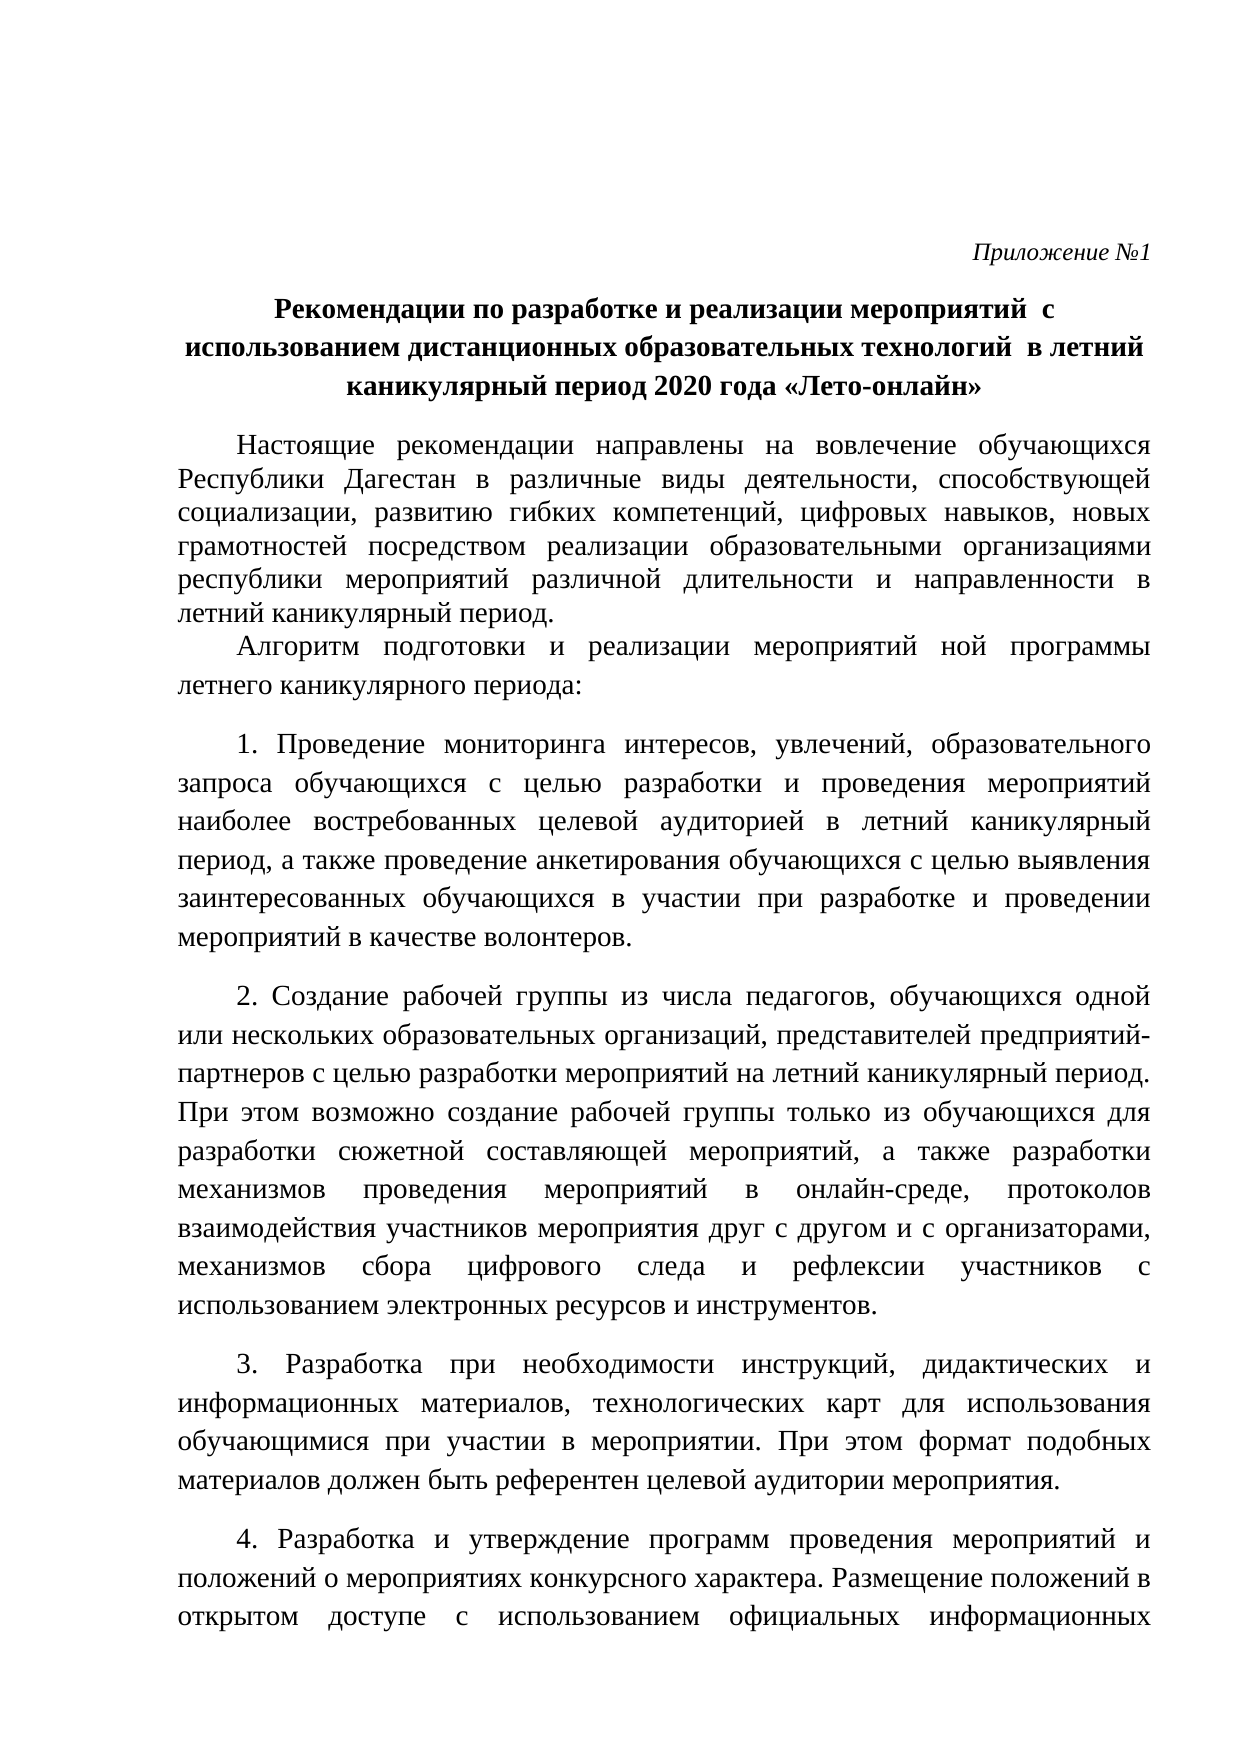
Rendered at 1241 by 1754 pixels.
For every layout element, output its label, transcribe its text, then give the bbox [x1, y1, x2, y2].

text Приложение №1 [177, 237, 1152, 266]
text 2. Создание рабочей группы из числа педагогов, обучающихся одной или нескольких образовательных организаций, представителей предприятий-партнеров с целью разработки мероприятий на летний каникулярный период. При этом возможно создание рабочей группы только из обучающихся для разработки сюжетной составляющей мероприятий, а также разработки механизмов проведения мероприятий в онлайн-среде, протоколов взаимодействия участников мероприятия друг с другом и с организаторами, механизмов сбора цифрового следа и рефлексии участников с использованием электронных ресурсов и инструментов. [177, 978, 1152, 1320]
text 1. Проведение мониторинга интересов, увлечений, образовательного запроса обучающихся с целью разработки и проведения мероприятий наиболее востребованных целевой аудиторией в летний каникулярный период, а также проведение анкетирования обучающихся с целью выявления заинтересованных обучающихся в участии при разработке и проведении мероприятий в качестве волонтеров. [177, 726, 1152, 953]
text Настоящие рекомендации направлены на вовлечение обучающихся Республики Дагестан в различные виды деятельности, способствующей социализации, развитию гибких компетенций, цифровых навыков, новых грамотностей посредством реализации образовательными организациями республики мероприятий различной длительности и направленности в летний каникулярный период. [177, 427, 1152, 628]
text Рекомендации по разработке и реализации мероприятий с использованием дистанционных образовательных технологий в летний каникулярный период 2020 года «Лето-онлайн» [177, 291, 1152, 401]
text Алгоритм подготовки и реализации мероприятий ной программы летнего каникулярного периода: [177, 628, 1152, 701]
text 3. Разработка при необходимости инструкций, дидактических и информационных материалов, технологических карт для использования обучающимися при участии в мероприятии. При этом формат подобных материалов должен быть референтен целевой аудитории мероприятия. [177, 1346, 1152, 1495]
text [177, 1521, 1152, 1632]
